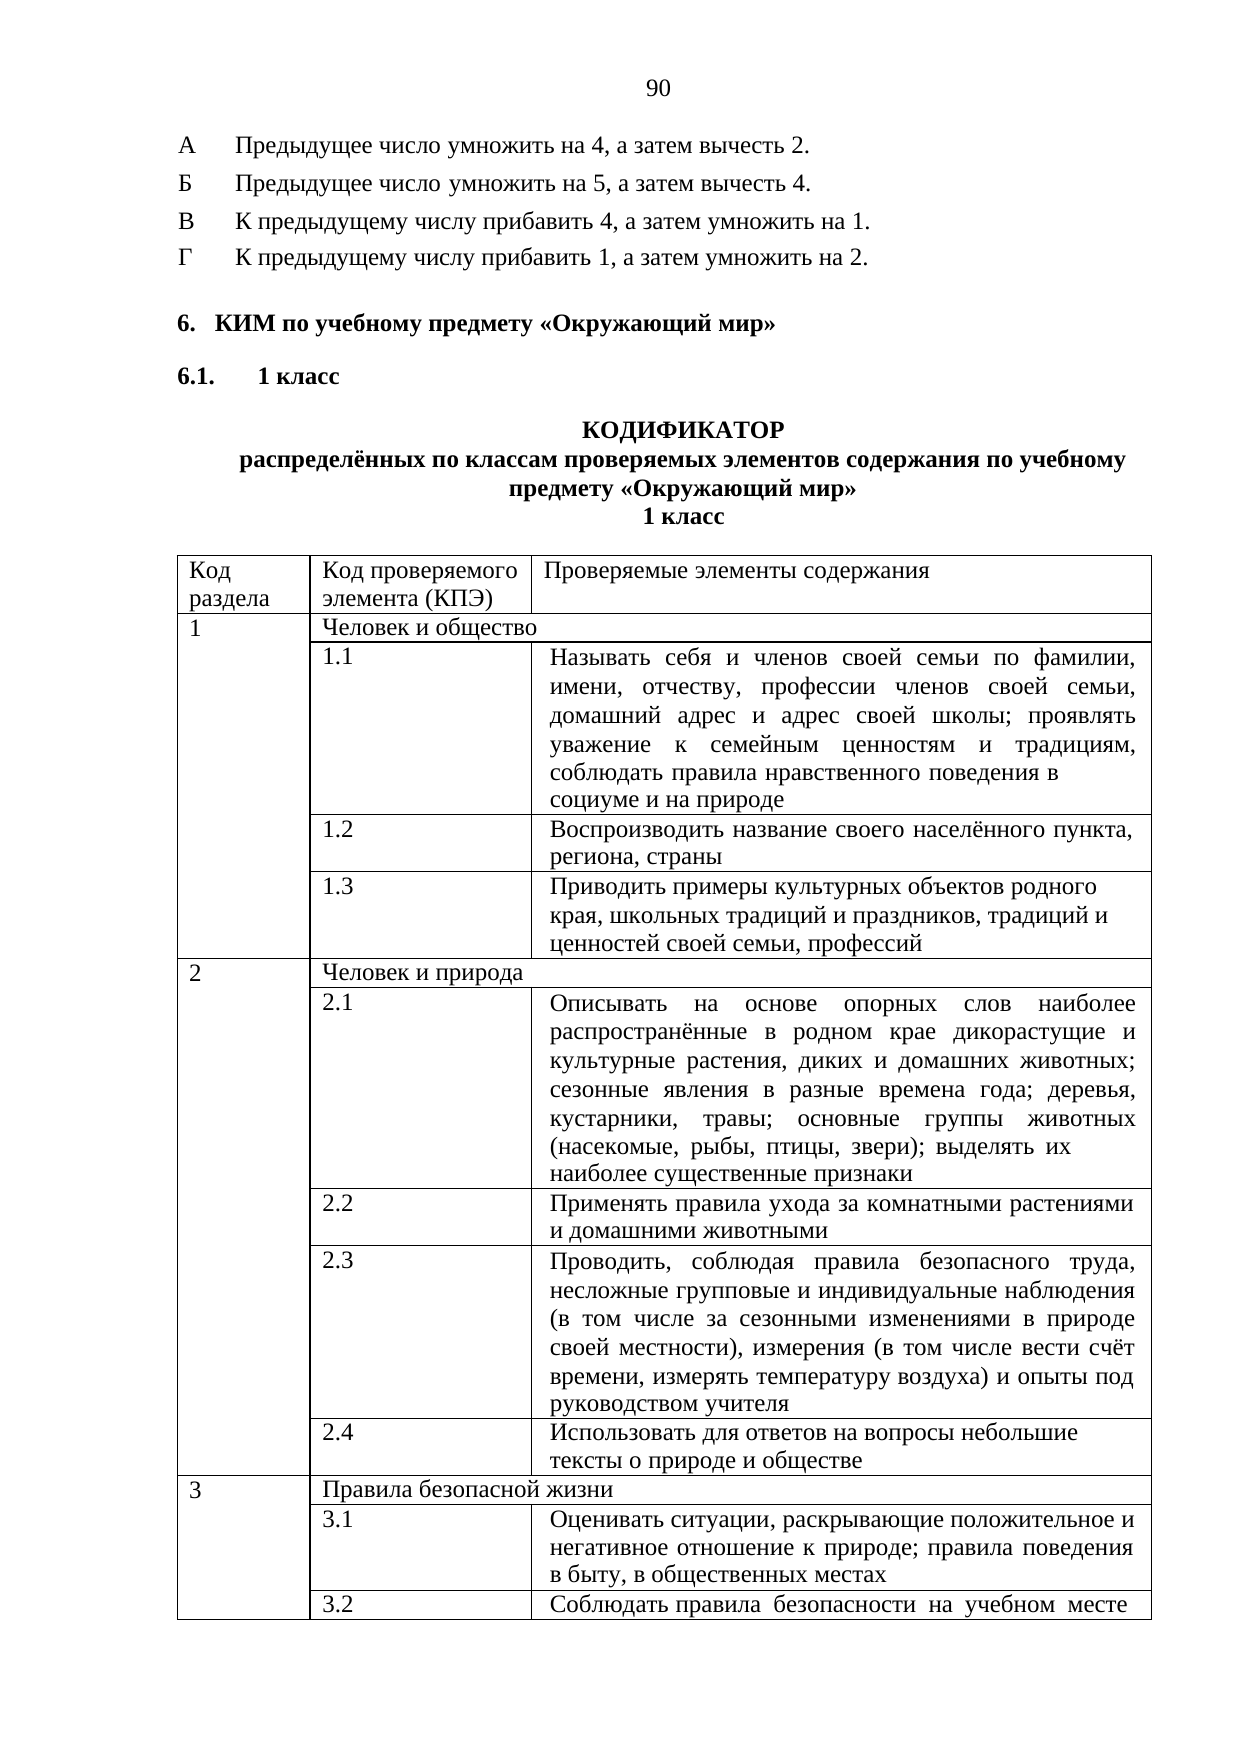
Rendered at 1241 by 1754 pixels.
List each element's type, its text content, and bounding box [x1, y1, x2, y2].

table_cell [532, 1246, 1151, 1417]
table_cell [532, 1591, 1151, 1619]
subtitle 1 класс [175, 502, 1191, 530]
subtitle КИМ по учебному предмету «Окружающий мир» [177, 308, 1194, 337]
text распределённых по классам проверяемых элементов содержания по учебному предмету «Окружающий мир» [233, 444, 1133, 502]
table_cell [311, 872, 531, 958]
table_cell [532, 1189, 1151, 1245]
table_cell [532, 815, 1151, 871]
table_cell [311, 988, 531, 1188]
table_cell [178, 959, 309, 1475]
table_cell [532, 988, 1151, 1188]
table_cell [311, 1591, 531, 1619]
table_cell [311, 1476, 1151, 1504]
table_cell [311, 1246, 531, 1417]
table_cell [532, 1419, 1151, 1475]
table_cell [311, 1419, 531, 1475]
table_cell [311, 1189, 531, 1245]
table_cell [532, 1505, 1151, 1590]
subtitle 1 класс [177, 361, 1194, 390]
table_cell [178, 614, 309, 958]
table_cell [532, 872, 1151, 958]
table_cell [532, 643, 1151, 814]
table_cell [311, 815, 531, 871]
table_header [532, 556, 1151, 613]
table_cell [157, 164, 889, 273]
subtitle КОДИФИКАТОР [175, 416, 1191, 444]
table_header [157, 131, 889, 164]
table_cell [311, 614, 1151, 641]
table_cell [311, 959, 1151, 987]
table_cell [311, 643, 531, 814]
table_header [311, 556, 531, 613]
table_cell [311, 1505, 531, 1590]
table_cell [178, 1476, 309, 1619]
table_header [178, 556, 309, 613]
